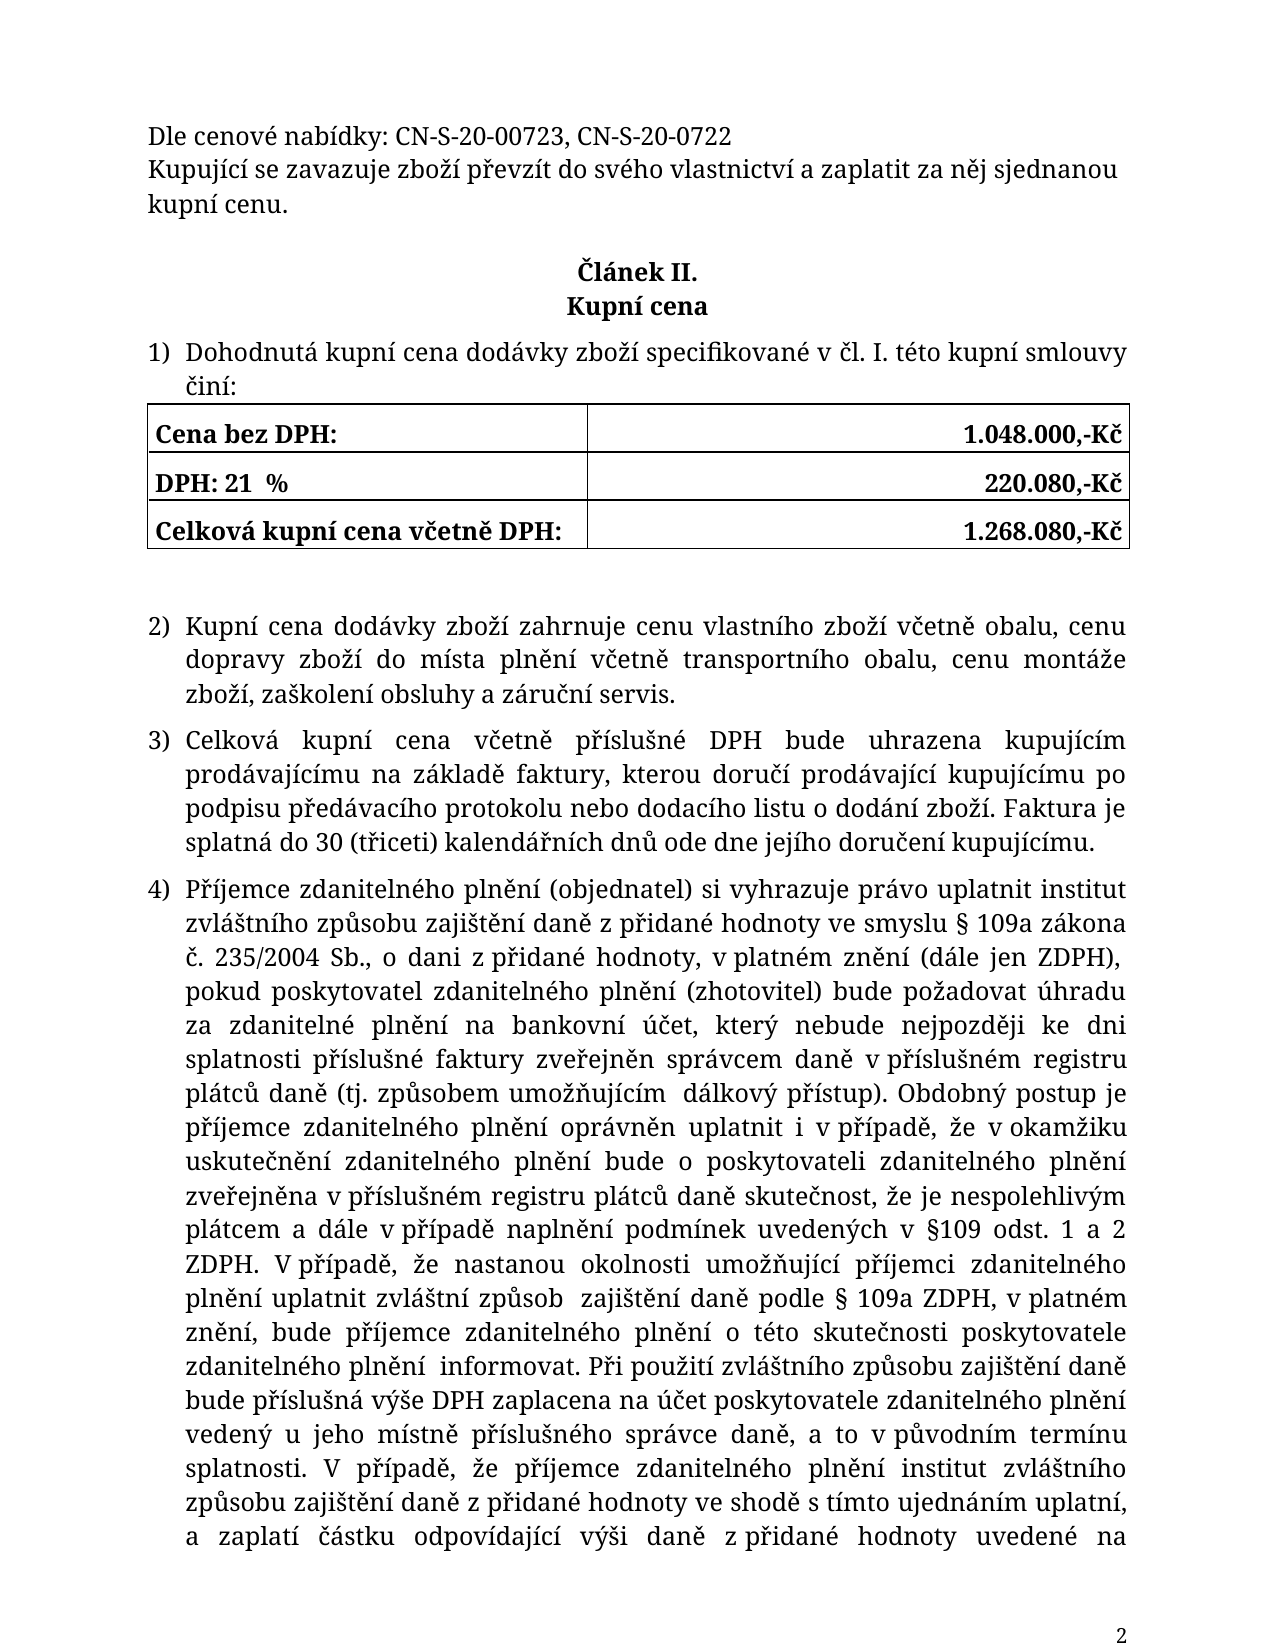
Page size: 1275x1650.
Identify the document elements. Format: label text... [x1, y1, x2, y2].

table_cell DPH: 21 % [148, 452, 587, 499]
list Kupní cena dodávky zboží zahrnuje cenu vlastního zboží včetně obalu, cenu dopravy zboží do místa plnění včetně transportního obalu, cenu montáže zboží, zaškolení obsluhy a záruční servis. [148, 608, 1127, 710]
text Článek II. [148, 254, 1127, 288]
list Celková kupní cena včetně příslušné DPH bude uhrazena kupujícím prodávajícímu na základě faktury, kterou doručí prodávající kupujícímu po podpisu předávacího protokolu nebo dodacího listu o dodání zboží. Faktura je splatná do 30 (třiceti) kalendářních dnů ode dne jejího doručení kupujícímu. [148, 723, 1127, 859]
table_header Cena bez DPH: [148, 405, 587, 451]
table_header 1.048.000,-Kč [588, 405, 1129, 451]
table_cell 220.080,-Kč [588, 453, 1129, 499]
list Dohodnutá kupní cena dodávky zboží specifikované v čl. I. této kupní smlouvy činí: [148, 335, 1127, 403]
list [148, 872, 1127, 1553]
text Dle cenové nabídky: CN-S-20-00723, CN-S-20-0722 [148, 118, 1127, 152]
table_cell 1.268.080,-Kč [588, 501, 1129, 547]
text Kupní cena [148, 288, 1127, 322]
table_cell Celková kupní cena včetně DPH: [148, 500, 587, 547]
text Kupující se zavazuje zboží převzít do svého vlastnictví a zaplatit za něj sjednanou kupní cenu. [148, 152, 1127, 220]
